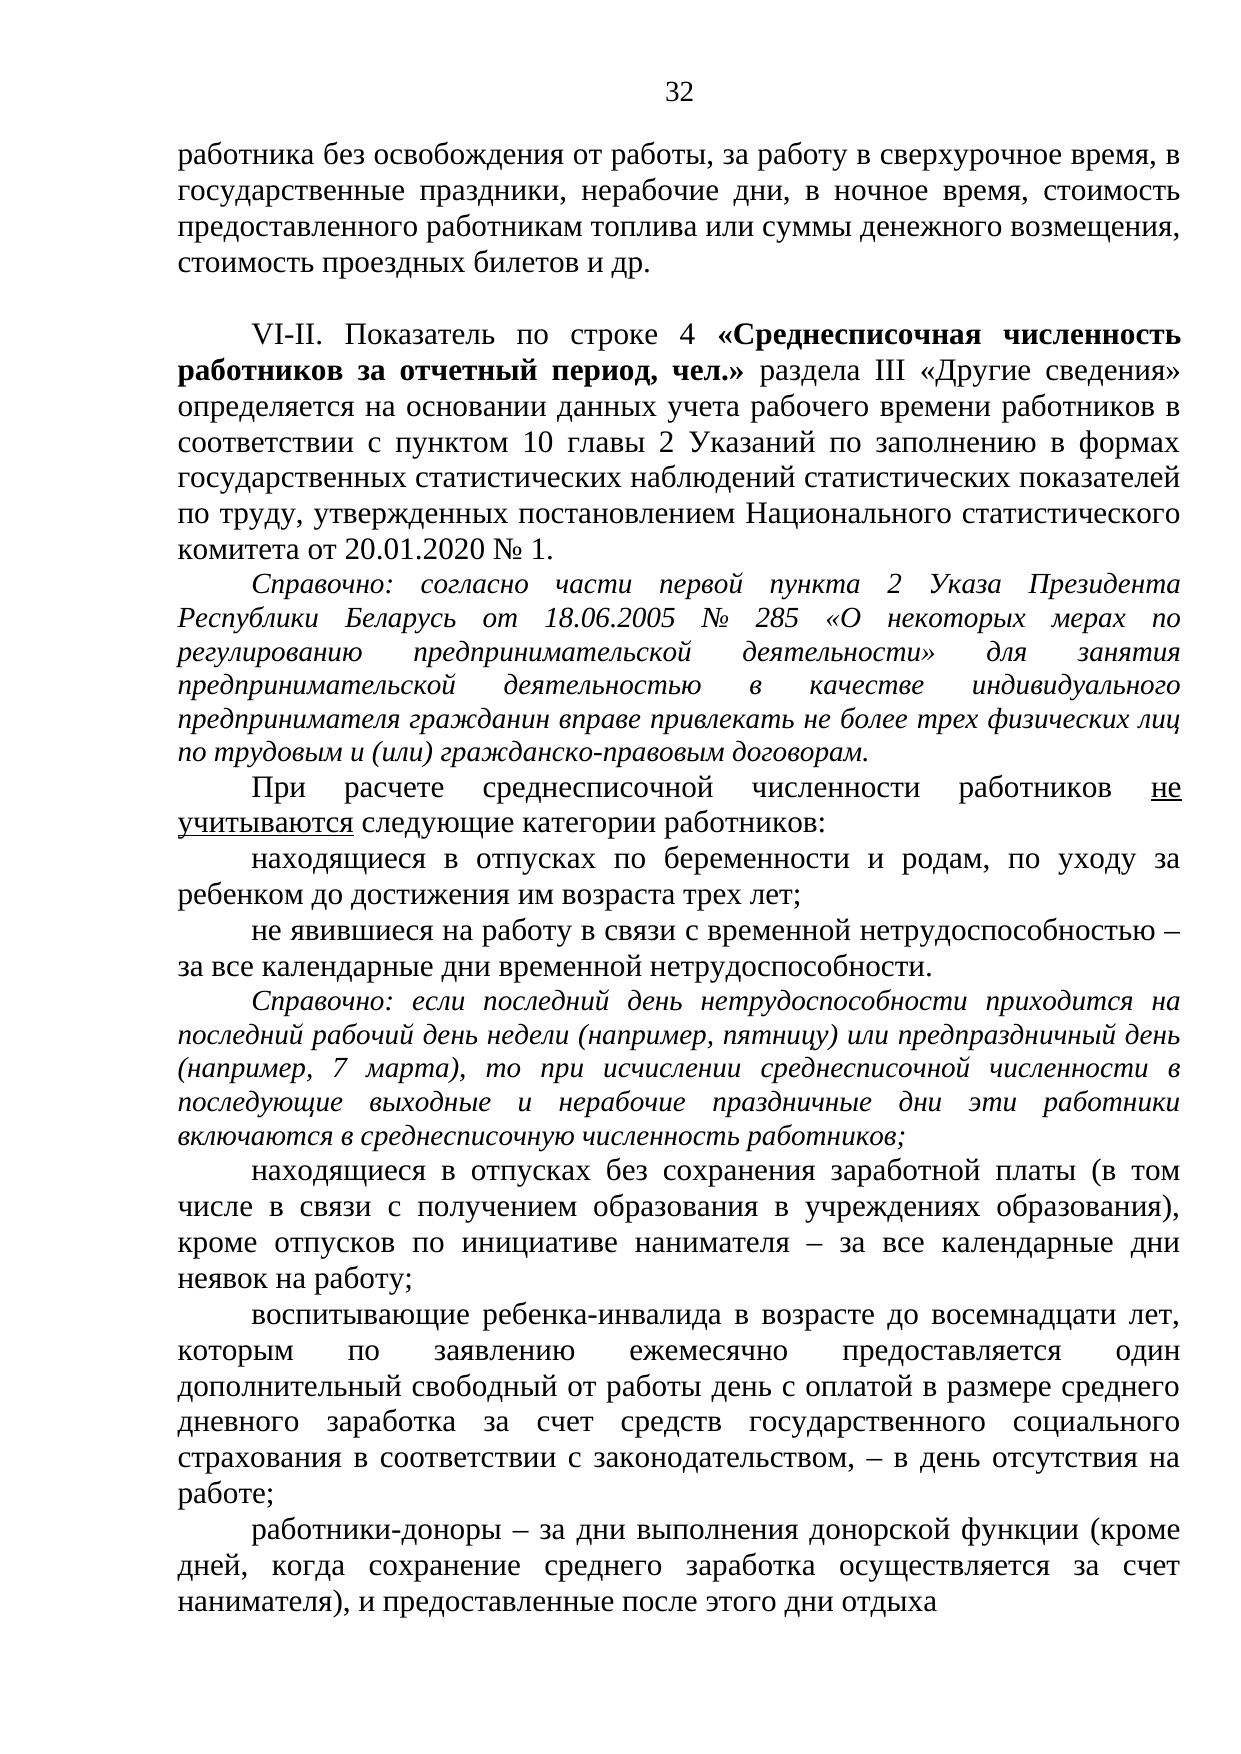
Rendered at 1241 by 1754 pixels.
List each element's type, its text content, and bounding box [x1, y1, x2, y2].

text не явившиеся на работу в связи с временной нетрудоспособностью – за все календарные дни временной нетрудоспособности. [177, 912, 1181, 983]
text Справочно: согласно части первой пункта 2 Указа Президента Республики Беларусь от 18.06.2005 № 285 «О некоторых мерах по регулированию предпринимательской деятельности» для занятия предпринимательской деятельностью в качестве индивидуального предпринимателя гражданин вправе привлекать не более трех физических лиц по трудовым и (или) гражданско-правовым договорам. [177, 567, 1181, 768]
text находящиеся в отпусках без сохранения заработной платы (в том числе в связи с получением образования в учреждениях образования), кроме отпусков по инициативе нанимателя – за все календарные дни неявок на работу; [177, 1151, 1181, 1295]
text работники-доноры – за дни выполнения донорской функции (кроме дней, когда сохранение среднего заработка осуществляется за счет нанимателя), и предоставленные после этого дни отдыха [177, 1511, 1181, 1618]
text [177, 135, 1181, 279]
text находящиеся в отпусках по беременности и родам, по уходу за ребенком до достижения им возраста трех лет; [177, 840, 1181, 912]
text При расчете среднесписочной численности работников не учитываются следующие категории работников: [177, 768, 1181, 840]
text Справочно: если последний день нетрудоспособности приходится на последний рабочий день недели (например, пятницу) или предпраздничный день (например, 7 марта), то при исчислении среднесписочной численности в последующие выходные и нерабочие праздничные дни эти работники включаются в среднесписочную численность работников; [177, 983, 1181, 1151]
text воспитывающие ребенка-инвалида в возрасте до восемнадцати лет, которым по заявлению ежемесячно предоставляется один дополнительный свободный от работы день с оплатой в размере среднего дневного заработка за счет средств государственного социального страхования в соответствии с законодательством, – в день отсутствия на работе; [177, 1295, 1181, 1511]
text VI-II. Показатель по строке 4 «Среднесписочная численность работников за отчетный период, чел.» раздела III «Другие сведения» определяется на основании данных учета рабочего времени работников в соответствии с пунктом 10 главы 2 Указаний по заполнению в формах государственных статистических наблюдений статистических показателей по труду, утвержденных постановлением Национального статистического комитета от 20.01.2020 № 1. [177, 315, 1181, 567]
